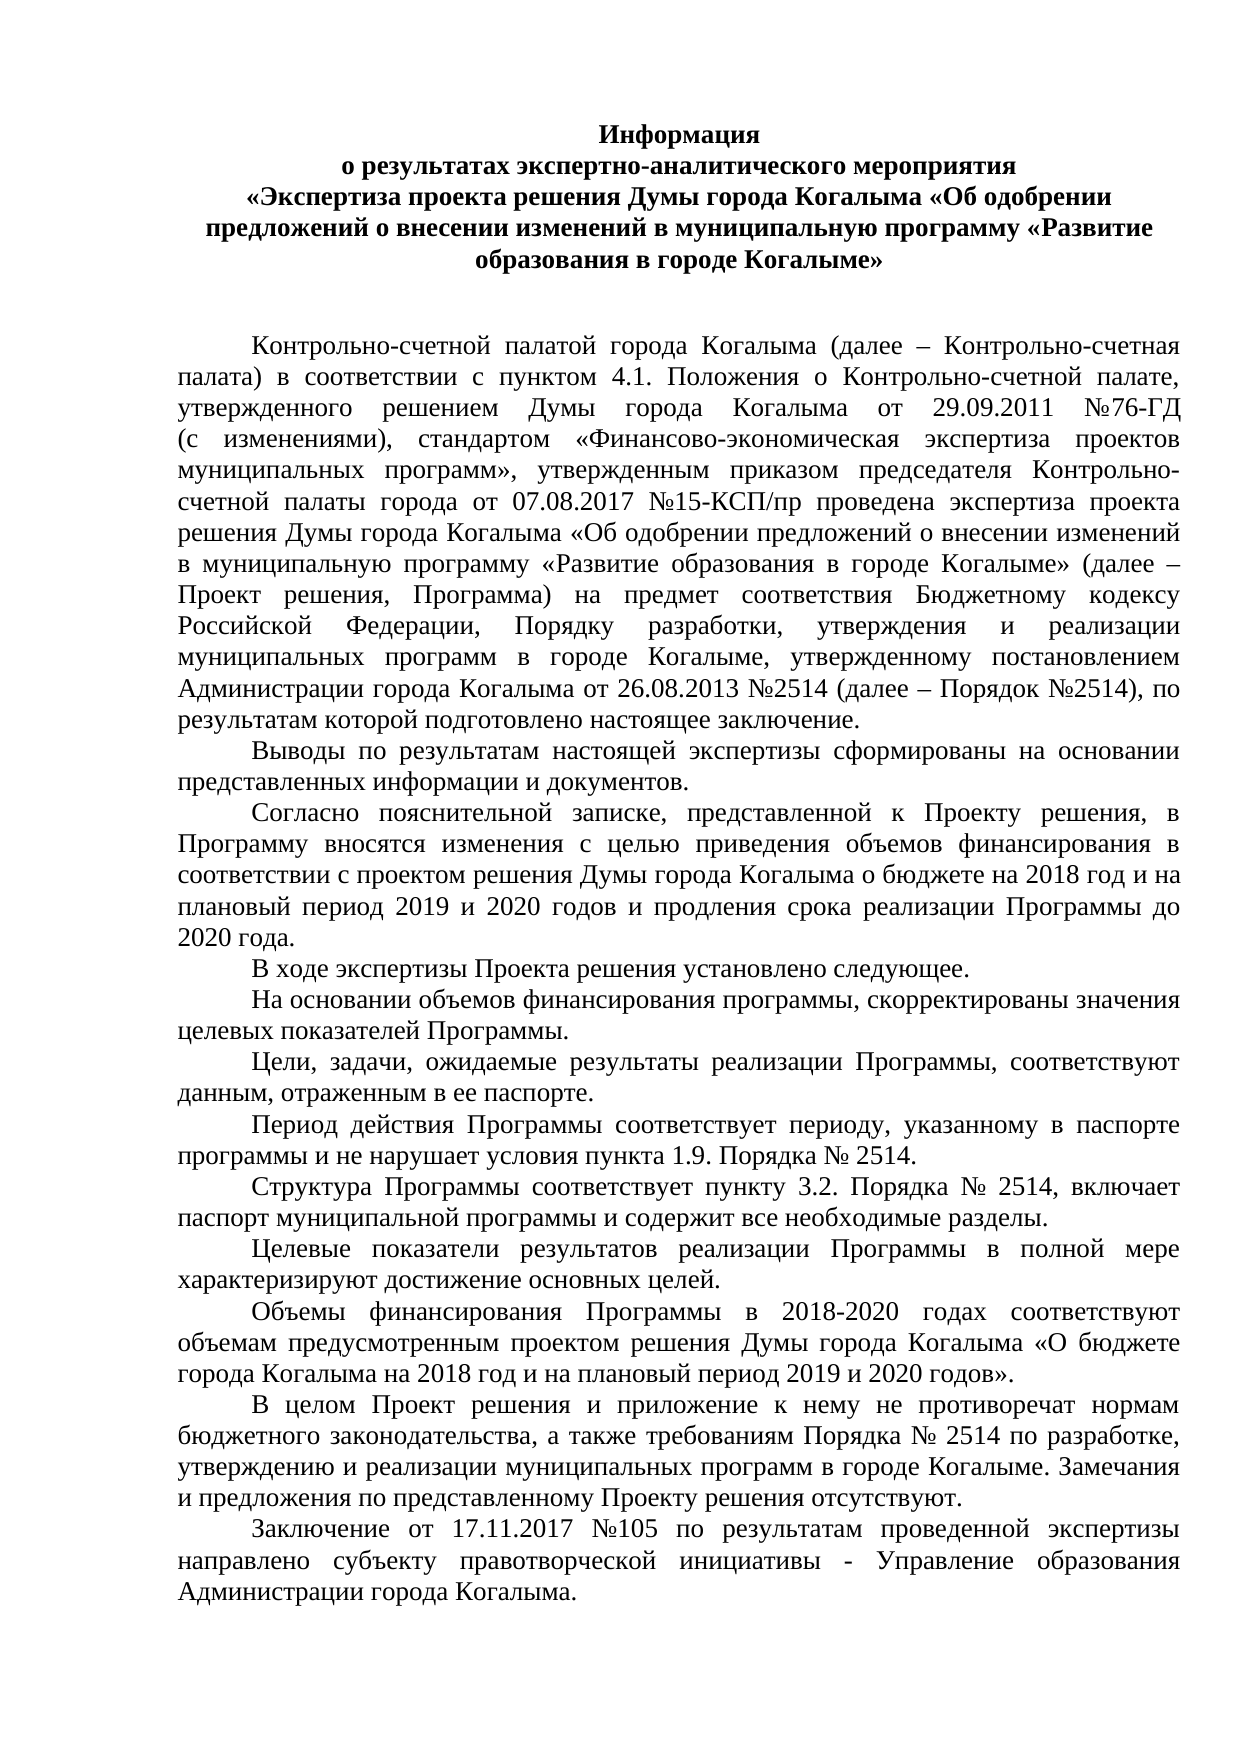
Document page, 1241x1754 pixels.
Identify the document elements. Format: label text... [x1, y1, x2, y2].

text Объемы финансирования Программы в 2018-2020 годах соответствуют объемам предусмотренным проектом решения Думы города Когалыма «О бюджете города Когалыма на 2018 год и на плановый период 2019 и 2020 годов». [177, 1294, 1181, 1388]
text В целом Проект решения и приложение к нему не противоречат нормам бюджетного законодательства, а также требованиям Порядка № 2514 по разработке, утверждению и реализации муниципальных программ в городе Когалыме. Замечания и предложения по представленному Проекту решения отсутствуют. [177, 1388, 1181, 1513]
text В ходе экспертизы Проекта решения установлено следующее. [177, 952, 1181, 983]
text Контрольно-счетной палатой города Когалыма (далее – Контрольно-счетная палата) в соответствии с пунктом 4.1. Положения о Контрольно-счетной палате, утвержденного решением Думы города Когалыма от 29.09.2011 №76-ГД (с изменениями), стандартом «Финансово-экономическая экспертиза проектов муниципальных программ», утвержденным приказом председателя Контрольно-счетной палаты города от 07.08.2017 №15-КСП/пр проведена экспертиза проекта решения Думы города Когалыма «Об одобрении предложений о внесении изменений в муниципальную программу «Развитие образования в городе Когалыме» (далее – Проект решения, Программа) на предмет соответствия Бюджетному кодексу Российской Федерации, Порядку разработки, утверждения и реализации муниципальных программ в городе Когалыме, утвержденному постановлением Администрации города Когалыма от 26.08.2013 №2514 (далее – Порядок №2514), по результатам которой подготовлено настоящее заключение. [177, 329, 1181, 734]
text Заключение от 17.11.2017 №105 по результатам проведенной экспертизы направлено субъекту правотворческой инициативы - Управление образования Администрации города Когалыма. [177, 1513, 1181, 1606]
text Выводы по результатам настоящей экспертизы сформированы на основании представленных информации и документов. [177, 734, 1181, 796]
text Период действия Программы соответствует периоду, указанному в паспорте программы и не нарушает условия пункта 1.9. Порядка № 2514. [177, 1108, 1181, 1170]
text Целевые показатели результатов реализации Программы в полной мере характеризируют достижение основных целей. [177, 1232, 1181, 1294]
text Согласно пояснительной записке, представленной к Проекту решения, в Программу вносятся изменения с целью приведения объемов финансирования в соответствии с проектом решения Думы города Когалыма о бюджете на 2018 год и на плановый период 2019 и 2020 годов и продления срока реализации Программы до 2020 года. [177, 796, 1181, 952]
text Цели, задачи, ожидаемые результаты реализации Программы, соответствуют данным, отраженным в ее паспорте. [177, 1045, 1181, 1108]
text «Экспертиза проекта решения Думы города Когалыма «Об одобрении предложений о внесении изменений в муниципальную программу «Развитие образования в городе Когалыме» [177, 180, 1181, 274]
text Структура Программы соответствует пункту 3.2. Порядка № 2514, включает паспорт муниципальной программы и содержит все необходимые разделы. [177, 1170, 1181, 1232]
text о результатах экспертно-аналитического мероприятия [177, 149, 1181, 180]
text Информация [177, 118, 1181, 149]
text На основании объемов финансирования программы, скорректированы значения целевых показателей Программы. [177, 983, 1181, 1045]
